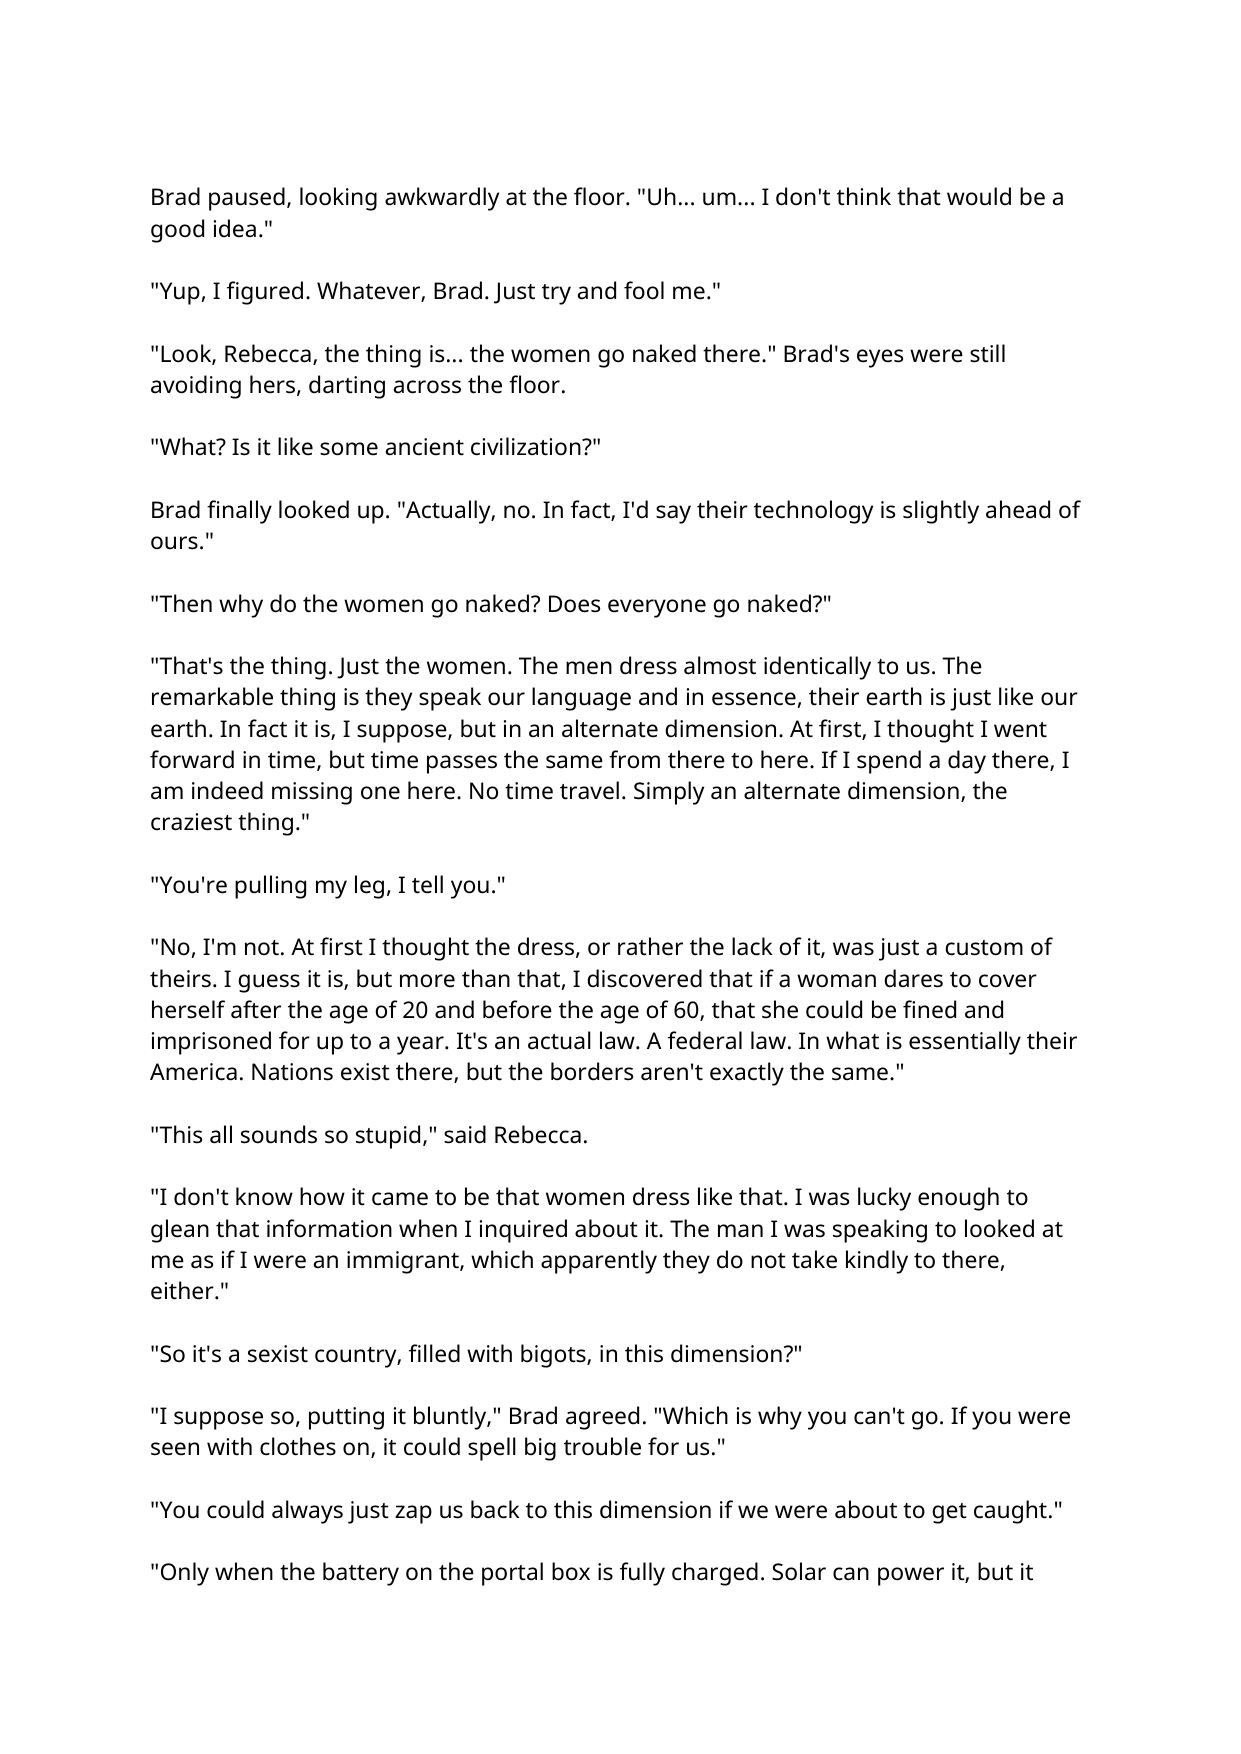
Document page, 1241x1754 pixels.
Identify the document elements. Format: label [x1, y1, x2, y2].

text [150, 150, 1090, 1587]
